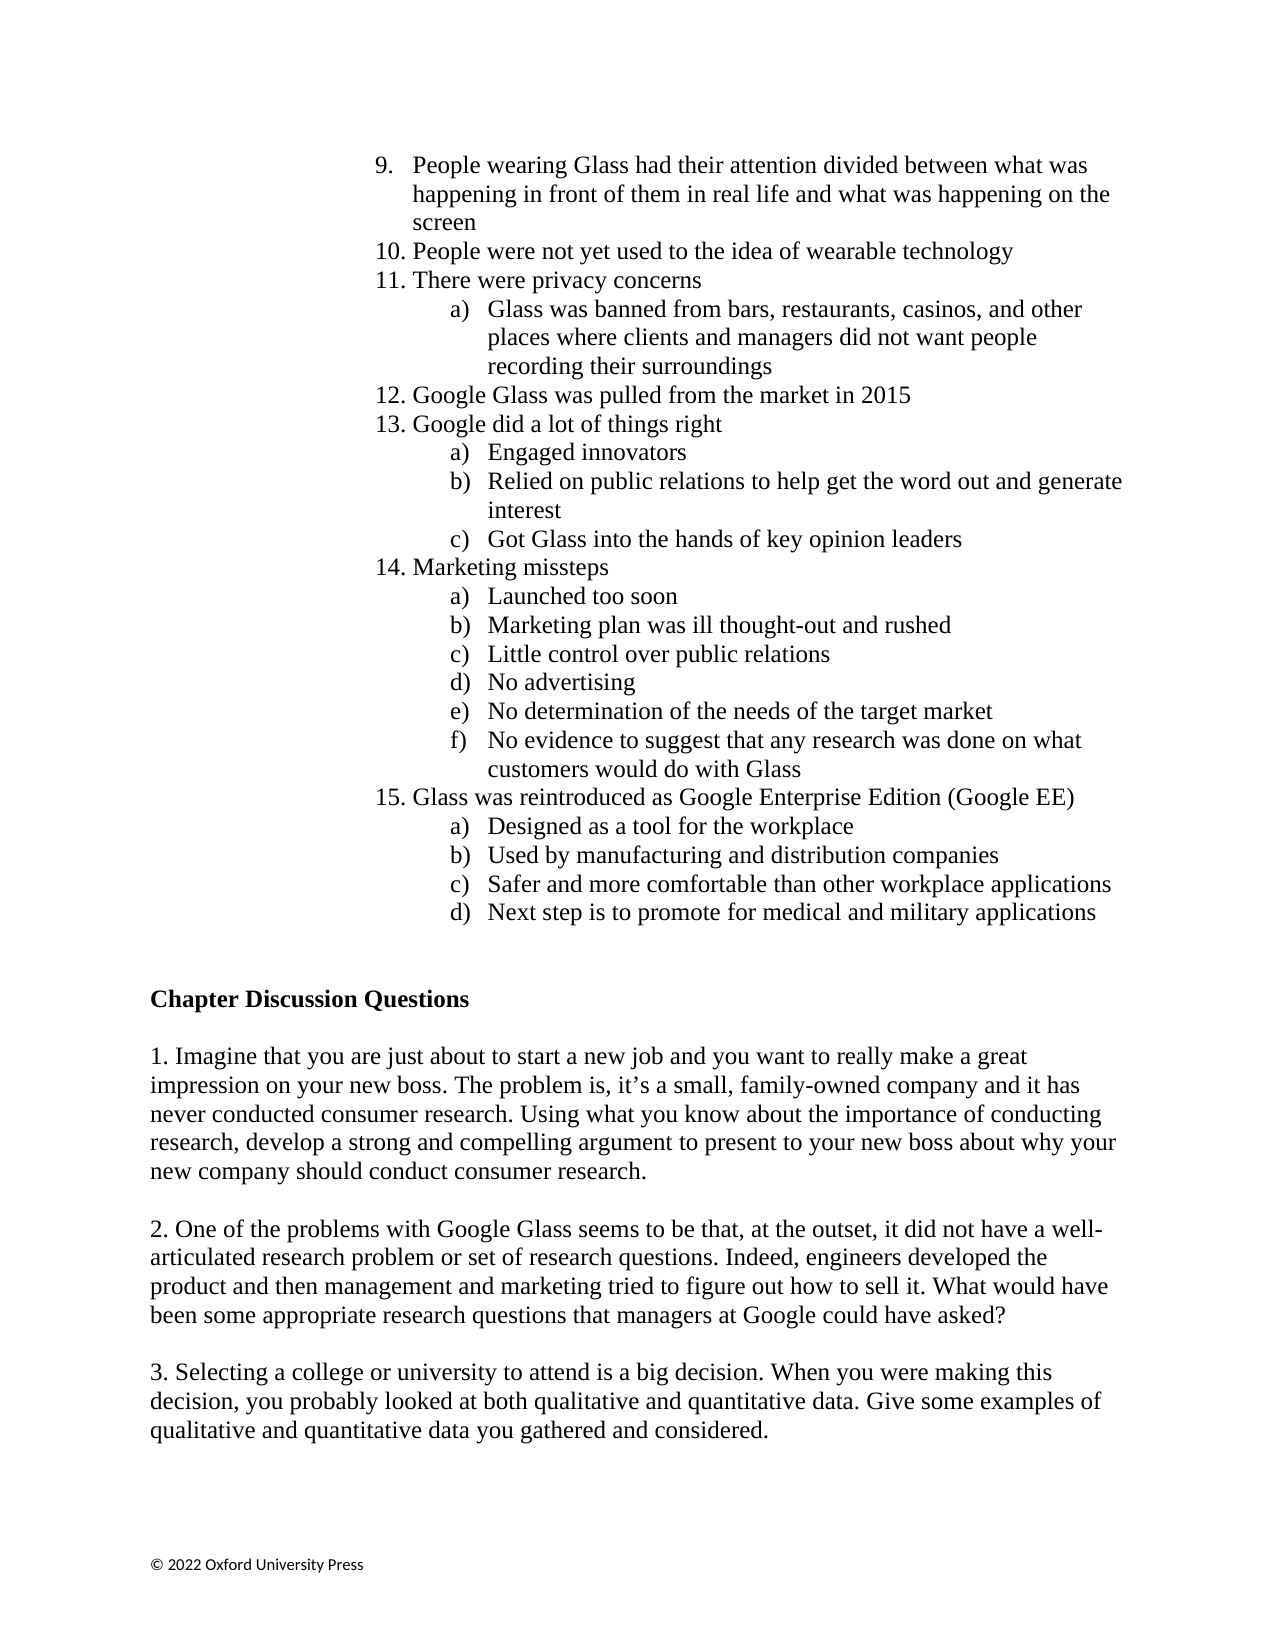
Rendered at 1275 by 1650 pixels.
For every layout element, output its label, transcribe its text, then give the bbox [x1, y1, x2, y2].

list Little control over public relations [450, 639, 1125, 667]
list No determination of the needs of the target market [450, 696, 1125, 725]
list People wearing Glass had their attention divided between what was happening in front of them in real life and what was happening on the screen [375, 150, 1125, 236]
list There were privacy concerns [375, 265, 1125, 294]
list Engaged innovators [450, 437, 1125, 466]
list Used by manufacturing and distribution companies [450, 840, 1125, 869]
list People were not yet used to the idea of wearable technology [375, 236, 1125, 265]
list Marketing missteps [375, 552, 1125, 581]
list Launched too soon [450, 581, 1125, 610]
list Glass was reintroduced as Google Enterprise Edition (Google EE) [375, 782, 1125, 811]
text 2. One of the problems with Google Glass seems to be that, at the outset, it did not have a well-articulated research problem or set of research questions. Indeed, engineers developed the product and then management and marketing tried to figure out how to sell it. What would have been some appropriate research questions that managers at Google could have asked? [150, 1214, 1125, 1329]
list Got Glass into the hands of key opinion leaders [450, 524, 1125, 552]
text 1. Imagine that you are just about to start a new job and you want to really make a great impression on your new boss. The problem is, it’s a small, family-owned company and it has never conducted consumer research. Using what you know about the importance of conducting research, develop a strong and compelling argument to present to your new boss about why your new company should conduct consumer research. [150, 1041, 1125, 1185]
text Chapter Discussion Questions [150, 984, 1125, 1012]
list Marketing plan was ill thought-out and rushed [450, 610, 1125, 639]
text 3. Selecting a college or university to attend is a big decision. When you were making this decision, you probably looked at both qualitative and quantitative data. Give some examples of qualitative and quantitative data you gathered and considered. [150, 1357, 1125, 1444]
list Next step is to promote for medical and military applications [450, 897, 1125, 926]
list Safer and more comfortable than other workplace applications [450, 869, 1125, 897]
list No advertising [450, 667, 1125, 696]
list Designed as a tool for the workplace [450, 811, 1125, 840]
list Google Glass was pulled from the market in 2015 [375, 380, 1125, 409]
list Google did a lot of things right [375, 409, 1125, 437]
list Glass was banned from bars, restaurants, casinos, and other places where clients and managers did not want people recording their surroundings [450, 294, 1125, 380]
list Relied on public relations to help get the word out and generate interest [450, 466, 1125, 524]
list No evidence to suggest that any research was done on what customers would do with Glass [450, 725, 1125, 782]
